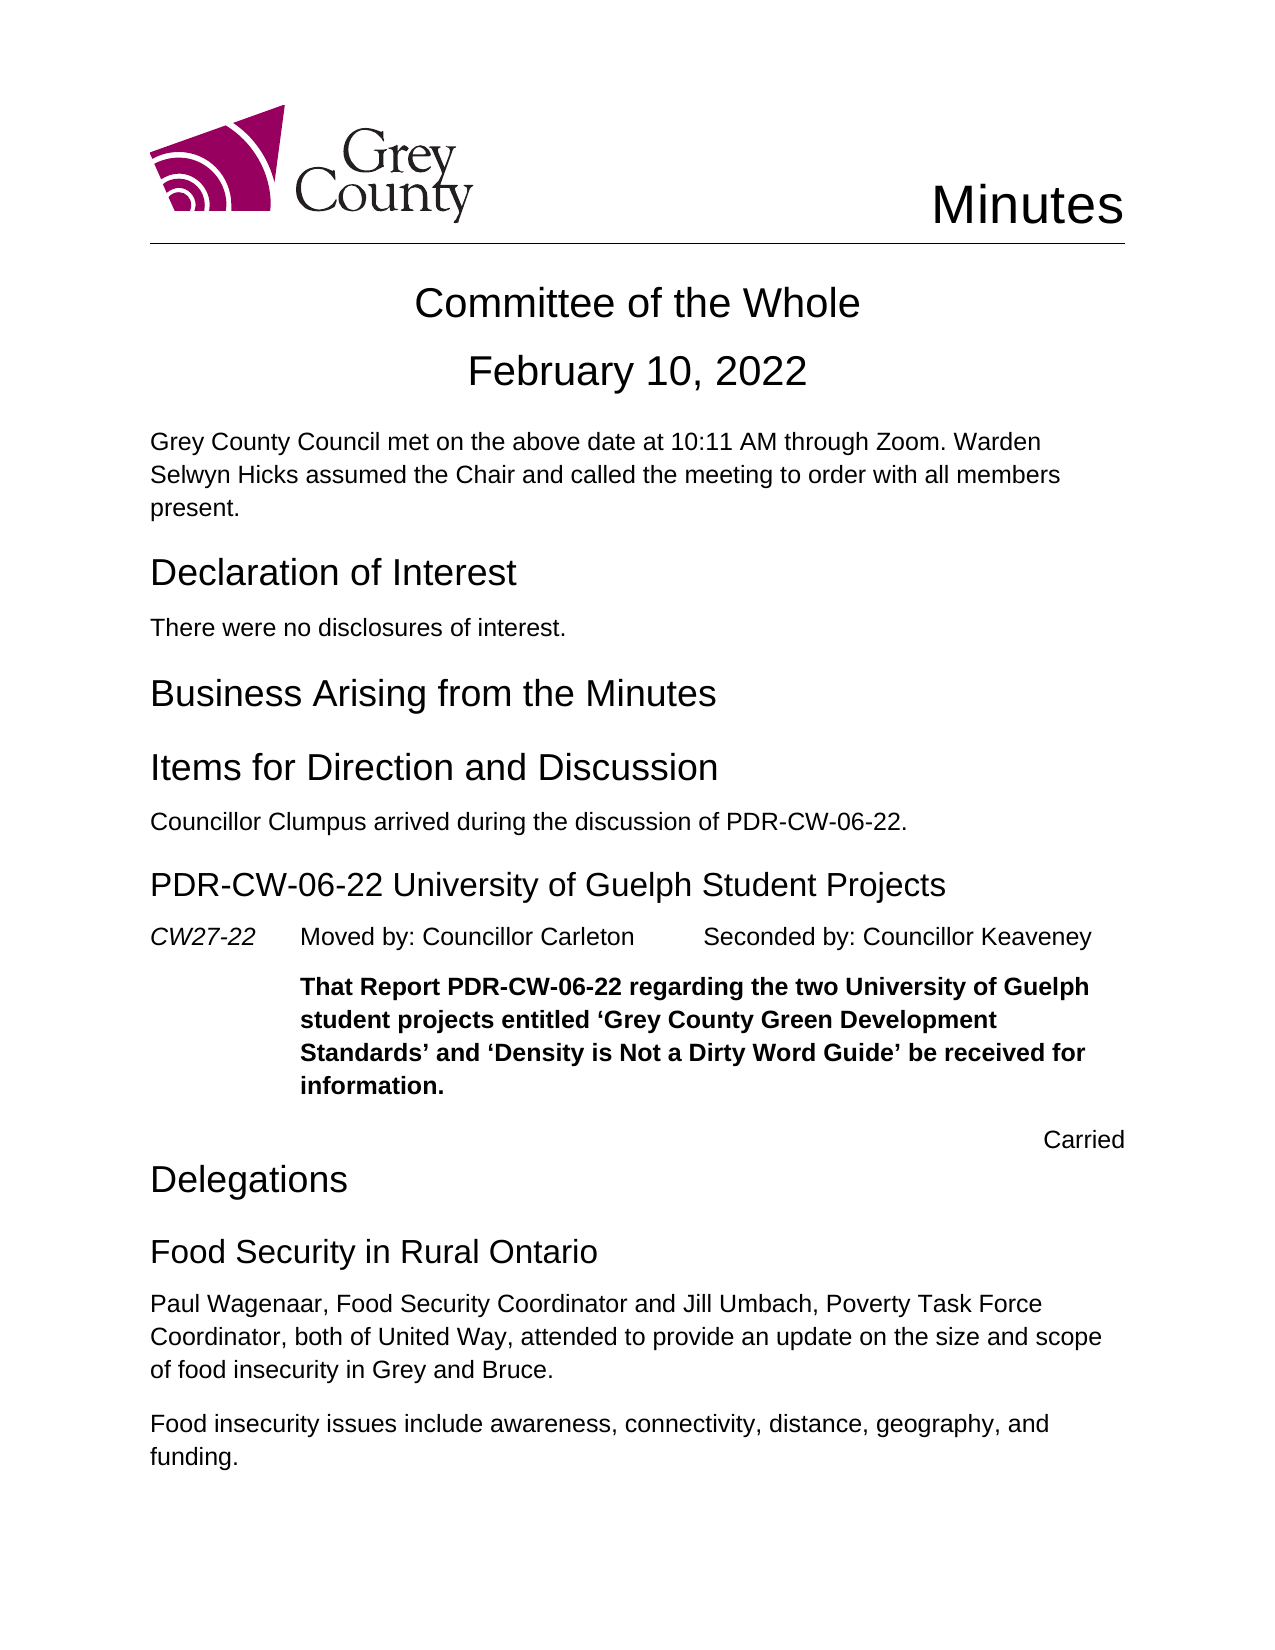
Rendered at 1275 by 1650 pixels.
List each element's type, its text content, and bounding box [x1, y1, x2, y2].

text Paul Wagenaar, Food Security Coordinator and Jill Umbach, Poverty Task Force Coordinator, both of United Way, attended to provide an update on the size and scope of food insecurity in Grey and Bruce. [150, 1289, 1125, 1384]
subtitle February 10, 2022 [150, 346, 1125, 394]
subtitle Declaration of Interest [150, 551, 1125, 594]
title Minutes [150, 105, 1125, 243]
text Food insecurity issues include awareness, connectivity, distance, geography, and funding. [150, 1409, 1125, 1471]
list That Report PDR-CW-06-22 regarding the two University of Guelph student projects entitled ‘Grey County Green Development Standards’ and ‘Density is Not a Dirty Word Guide’ be received for information. [300, 972, 1125, 1099]
subtitle Food Security in Rural Ontario [150, 1232, 1125, 1271]
text CW27-22 Moved by: Councillor Carleton Seconded by: Councillor Keaveney [150, 922, 1125, 951]
text Grey County Council met on the above date at 10:11 AM through Zoom. Warden Selwyn Hicks assumed the Chair and called the meeting to order with all members present. [150, 427, 1125, 521]
subtitle PDR-CW-06-22 University of Guelph Student Projects [150, 865, 1125, 904]
subtitle Business Arising from the Minutes [150, 671, 1125, 714]
text There were no disclosures of interest. [150, 613, 1125, 641]
subtitle Items for Direction and Discussion [150, 745, 1125, 788]
subtitle Delegations [150, 1158, 1125, 1201]
list Carried [300, 1125, 1125, 1153]
text Councillor Clumpus arrived during the discussion of PDR-CW-06-22. [150, 807, 1125, 836]
